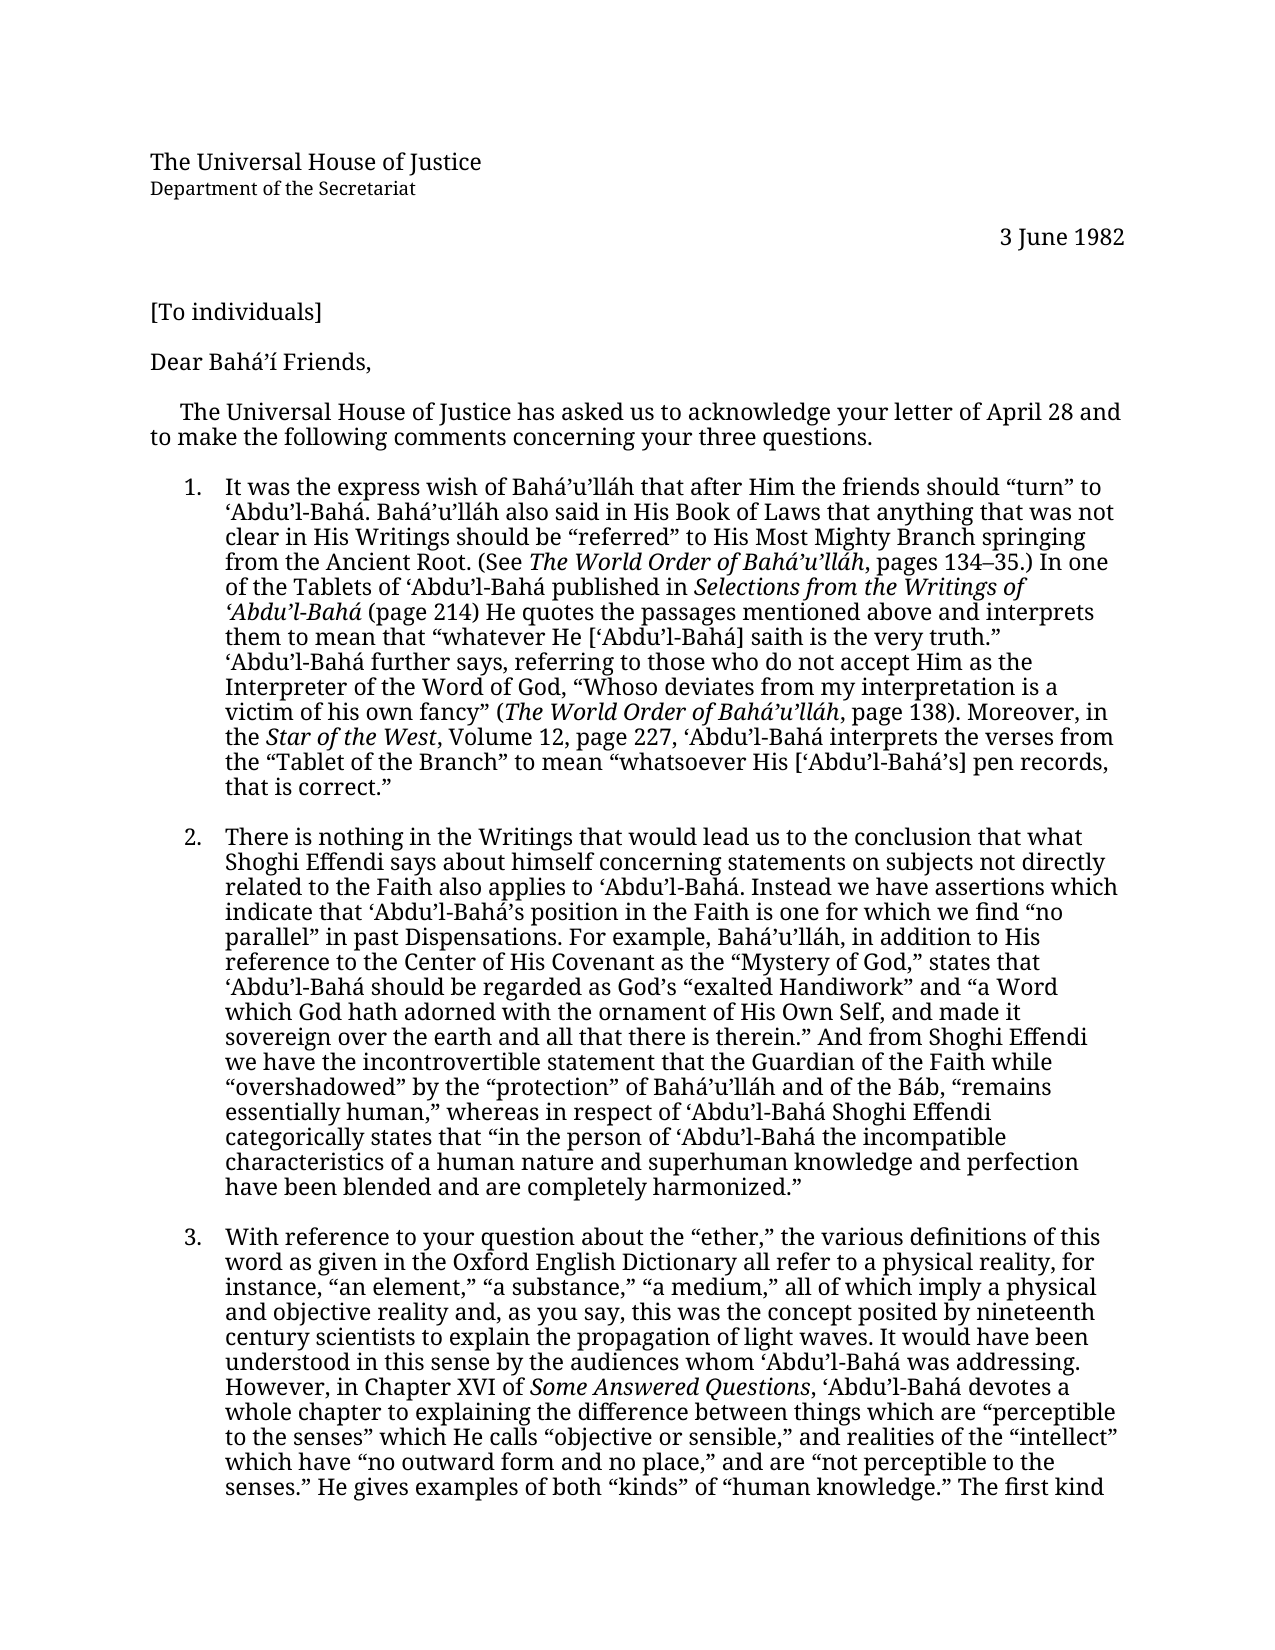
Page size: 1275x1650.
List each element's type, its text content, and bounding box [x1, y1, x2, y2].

list It was the express wish of Bahá’u’lláh that after Him the friends should “turn” to ‘Abdu’l-Bahá. Bahá’u’lláh also said in His Book of Laws that anything that was not clear in His Writings should be “referred” to His Most Mighty Branch springing from the Ancient Root. (See The World Order of Bahá’u’lláh, pages 134–35.) In one of the Tablets of ‘Abdu’l-Bahá published in Selections from the Writings of ‘Abdu’l-Bahá (page 214) He quotes the passages mentioned above and interprets them to mean that “whatever He [‘Abdu’l-Bahá] saith is the very truth.” ‘Abdu’l-Bahá further says, referring to those who do not accept Him as the Interpreter of the Word of God, “Whoso deviates from my interpretation is a victim of his own fancy” (The World Order of Bahá’u’lláh, page 138). Moreover, in the Star of the West, Volume 12, page 227, ‘Abdu’l-Bahá interprets the verses from the “Tablet of the Branch” to mean “whatsoever His [‘Abdu’l-Bahá’s] pen records, that is correct.” [202, 475, 1125, 800]
text The Universal House of Justice has asked us to acknowledge your letter of April 28 and to make the following comments concerning your three questions. [150, 400, 1125, 450]
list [202, 1225, 1125, 1500]
list There is nothing in the Writings that would lead us to the conclusion that what Shoghi Effendi says about himself concerning statements on subjects not directly related to the Faith also applies to ‘Abdu’l-Bahá. Instead we have assertions which indicate that ‘Abdu’l-Bahá’s position in the Faith is one for which we find “no parallel” in past Dispensations. For example, Bahá’u’lláh, in addition to His reference to the Center of His Covenant as the “Mystery of God,” states that ‘Abdu’l-Bahá should be regarded as God’s “exalted Handiwork” and “a Word which God hath adorned with the ornament of His Own Self, and made it sovereign over the earth and all that there is therein.” And from Shoghi Effendi we have the incontrovertible statement that the Guardian of the Faith while “overshadowed” by the “protection” of Bahá’u’lláh and of the Báb, “remains essentially human,” whereas in respect of ‘Abdu’l-Bahá Shoghi Effendi categorically states that “in the person of ‘Abdu’l-Bahá the incompatible characteristics of a human nature and superhuman knowledge and perfection have been blended and are completely harmonized.” [202, 825, 1125, 1200]
text Dear Bahá’í Friends, [150, 350, 1125, 375]
text 3 June 1982 [150, 225, 1125, 250]
text [To individuals] [150, 300, 1125, 325]
